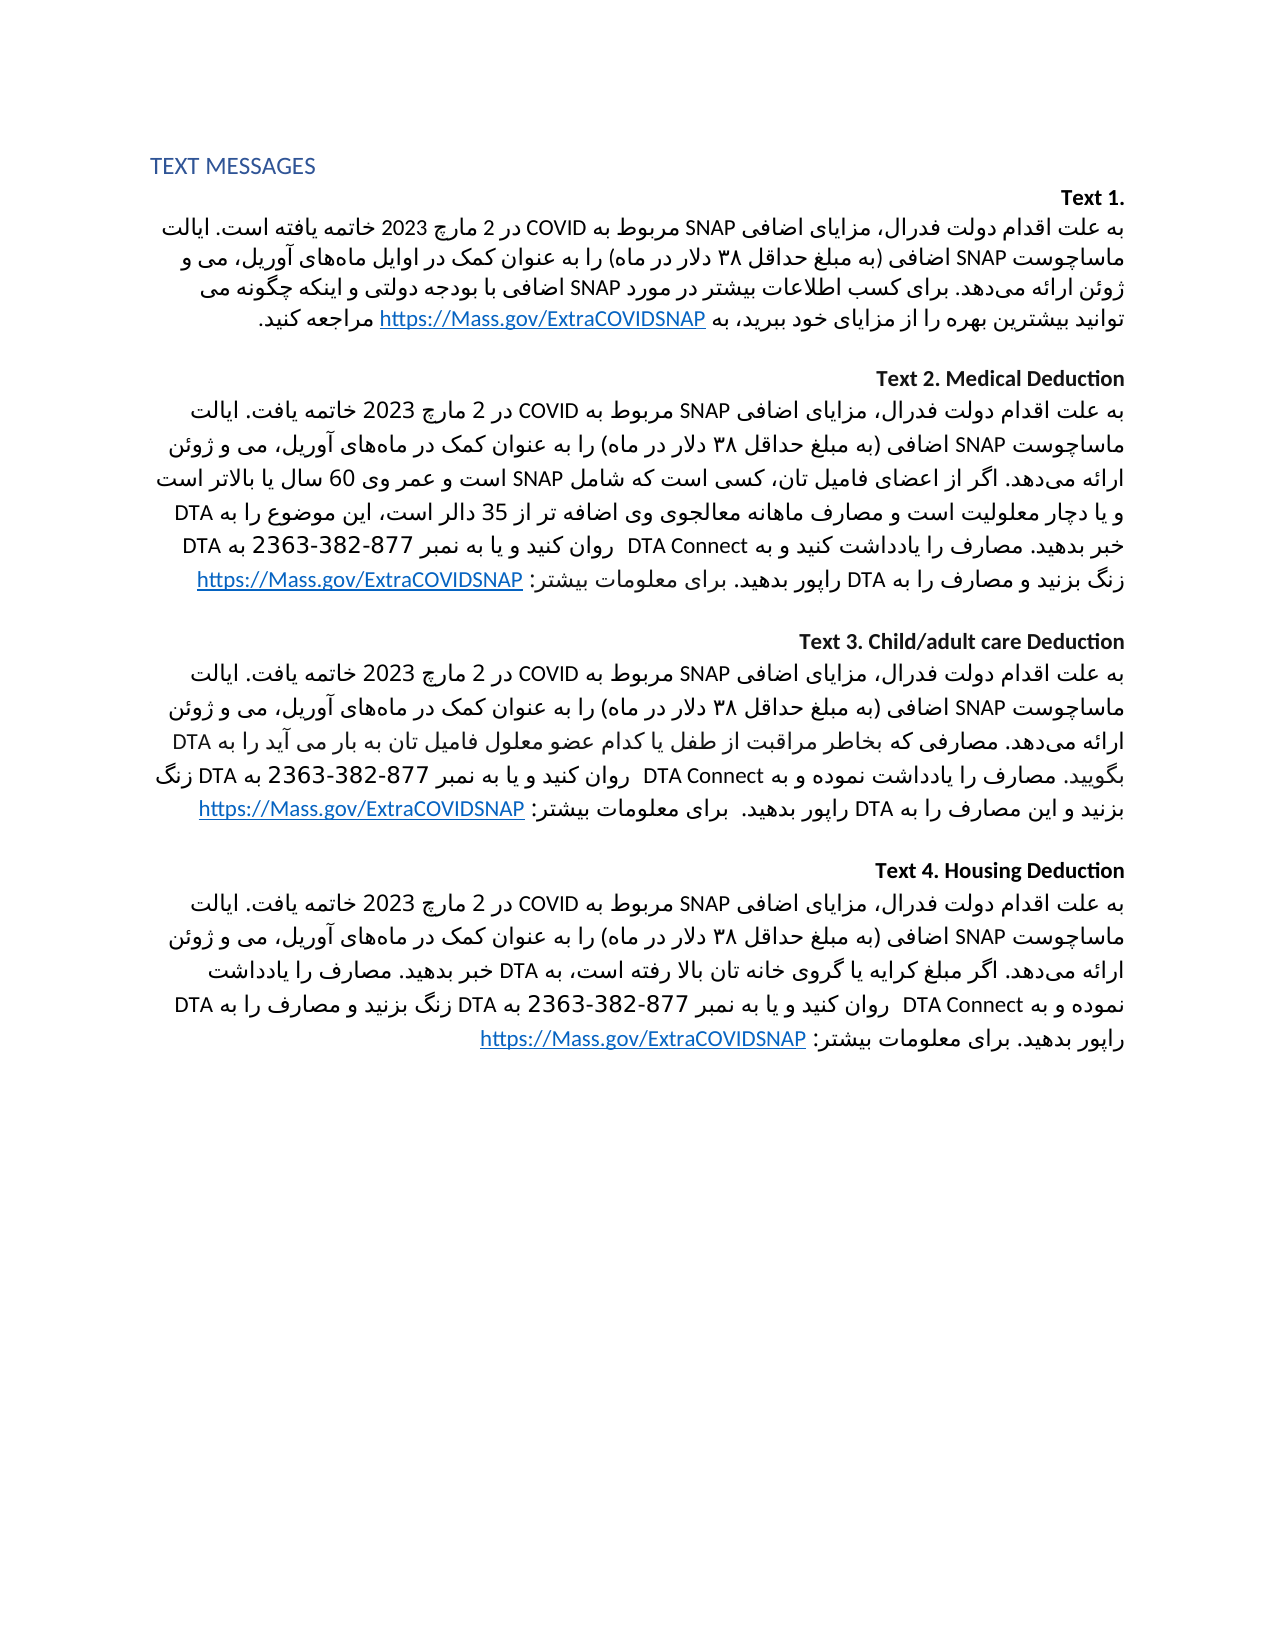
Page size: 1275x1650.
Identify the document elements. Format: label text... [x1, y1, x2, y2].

text Text 1. [150, 183, 1125, 211]
text به علت اقدام دولت فدرال، مزایای اضافی SNAP مربوط به COVID در 2 مارچ 2023 خاتمه یافت. ایالت ماساچوست SNAP اضافی (به مبلغ حداقل ۳۸ دلار در ماه) را به عنوان کمک در ماه‌های آوریل، می و ژوئن ارائه می‌دهد. اگر مبلغ کرایه یا گروی خانه تان بالا رفته است، به DTA خبر بدهید. مصارف را یادداشت نموده و به DTA Connect روان کنید و یا به نمبر 877-382-2363 به DTA زنگ بزنید و مصارف را به DTA راپور بدهید. برای معلومات بیشتر: https://Mass.gov/ExtraCOVIDSNAP [150, 886, 1125, 1053]
text Text 3. Child/adult care Deduction [150, 627, 1125, 655]
text به علت اقدام دولت فدرال، مزایای اضافی SNAP مربوط به COVID در 2 مارچ 2023 خاتمه یافت. ایالت ماساچوست SNAP اضافی (به مبلغ حداقل ۳۸ دلار در ماه) را به عنوان کمک در ماه‌های آوریل، می و ژوئن ارائه می‌دهد. مصارفی که بخاطر مراقبت از طفل یا کدام عضو معلول فامیل تان به بار می آید را به DTA بگویید. مصارف را یادداشت نموده و به DTA Connect روان کنید و یا به نمبر 877-382-2363 به DTA زنگ بزنید و این مصارف را به DTA راپور بدهید. برای معلومات بیشتر: https://Mass.gov/ExtraCOVIDSNAP [150, 657, 1125, 823]
subtitle TEXT MESSAGES [150, 150, 1125, 181]
text Text 4. Housing Deduction [150, 856, 1125, 884]
text به علت اقدام دولت فدرال، مزایای اضافی SNAP مربوط به COVID در 2 مارچ 2023 خاتمه یافته است. ایالت ماساچوست SNAP اضافی (به مبلغ حداقل ۳۸ دلار در ماه) را به عنوان کمک در اوایل ماه‌های آوریل، می و ژوئن ارائه می‌دهد. برای کسب اطلاعات بیشتر در مورد SNAP اضافی با بودجه دولتی و اینکه چگونه می توانید بیشترین بهره را از مزایای خود ببرید، به https://Mass.gov/ExtraCOVIDSNAP مراجعه کنید. [150, 213, 1125, 332]
text Text 2. Medical Deduction [150, 364, 1125, 392]
text به علت اقدام دولت فدرال، مزایای اضافی SNAP مربوط به COVID در 2 مارچ 2023 خاتمه یافت. ایالت ماساچوست SNAP اضافی (به مبلغ حداقل ۳۸ دلار در ماه) را به عنوان کمک در ماه‌های آوریل، می و ژوئن ارائه می‌دهد. اگر از اعضای فامیل تان، کسی است که شامل SNAP است و عمر وی 60 سال یا بالاتر است و یا دچار معلولیت است و مصارف ماهانه معالجوی وی اضافه تر از 35 دالر است، این موضوع را به DTA خبر بدهید. مصارف را یادداشت کنید و به DTA Connect روان کنید و یا به نمبر 877-382-2363 به DTA زنگ بزنید و مصارف را به DTA راپور بدهید. برای معلومات بیشتر: https://Mass.gov/ExtraCOVIDSNAP [150, 394, 1125, 594]
